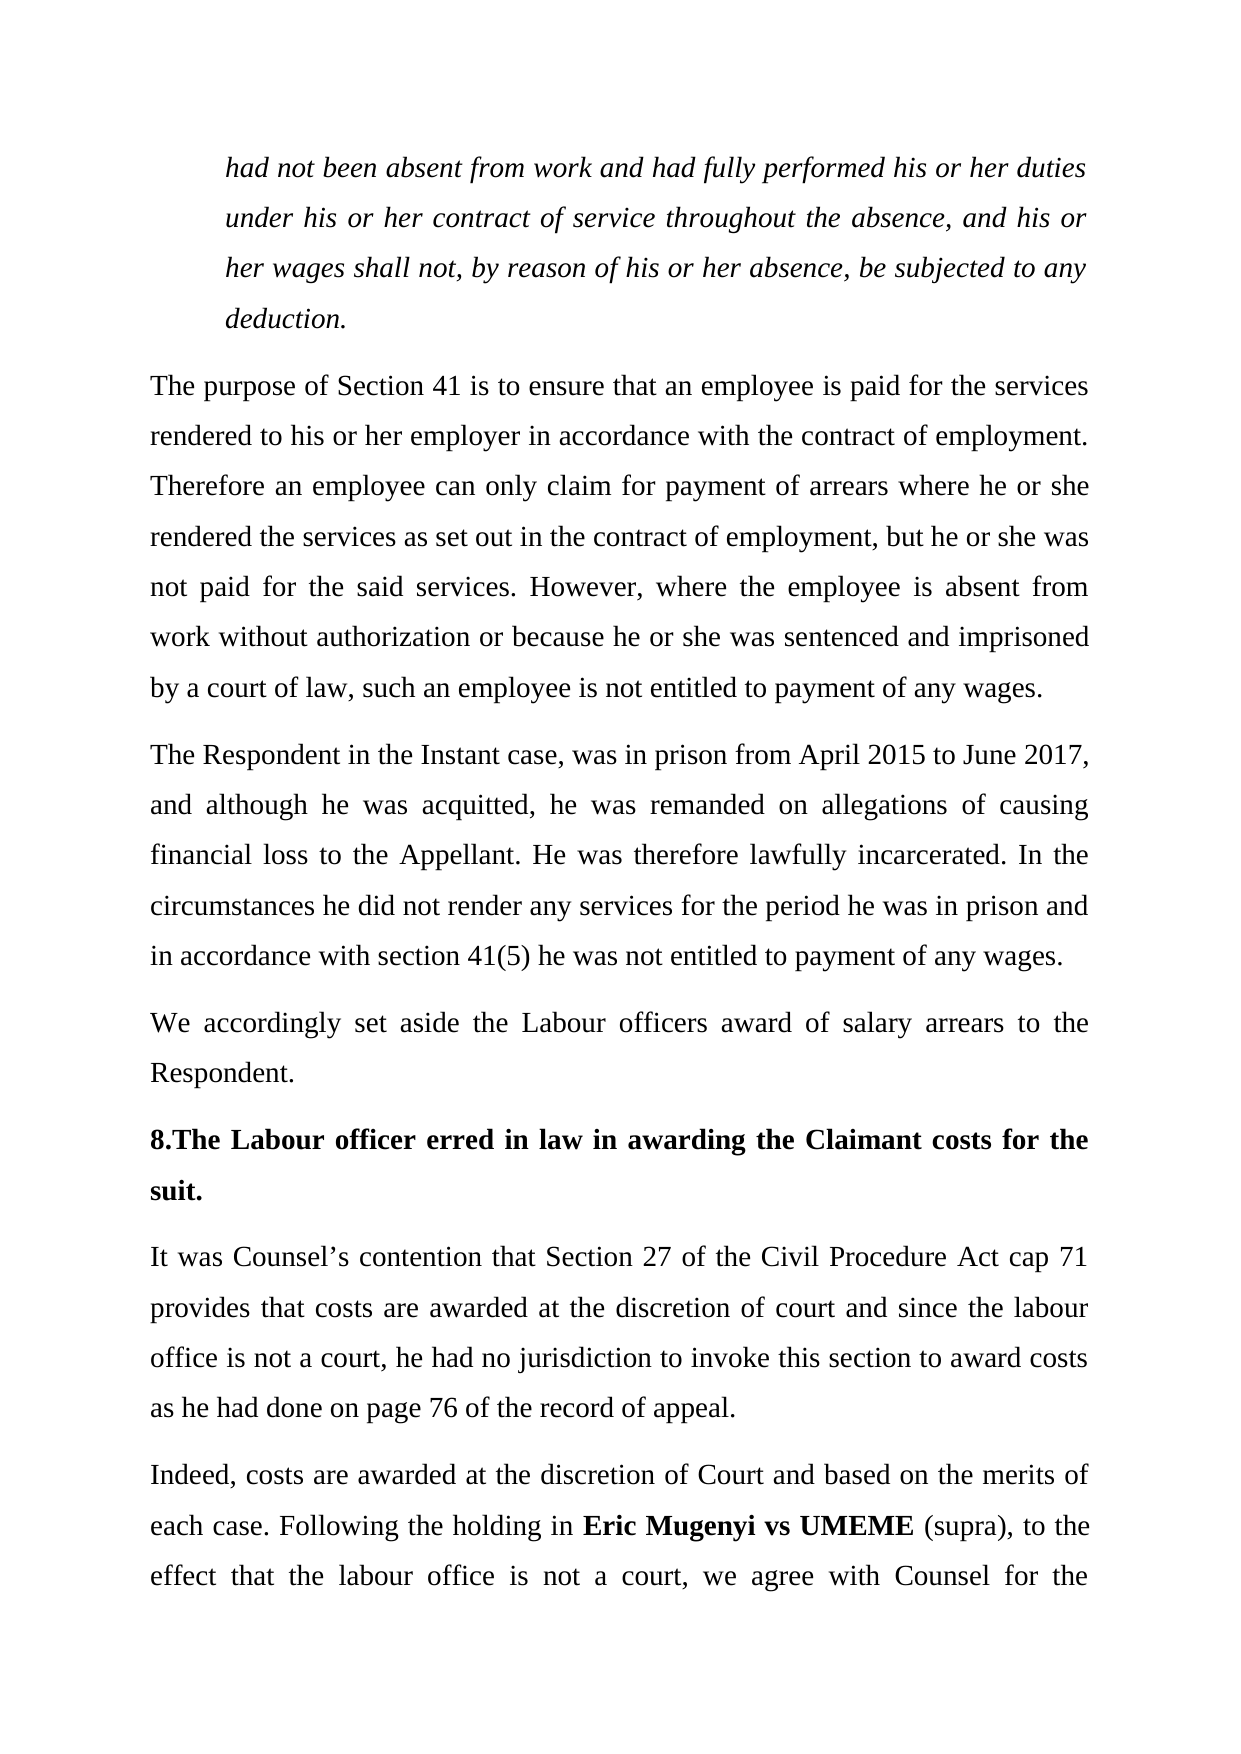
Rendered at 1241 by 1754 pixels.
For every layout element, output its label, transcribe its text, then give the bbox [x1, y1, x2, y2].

text It was Counsel’s contention that Section 27 of the Civil Procedure Act cap 71 provides that costs are awarded at the discretion of court and since the labour office is not a court, he had no jurisdiction to invoke this section to award costs as he had done on page 76 of the record of appeal. [150, 1239, 1090, 1424]
text The purpose of Section 41 is to ensure that an employee is paid for the services rendered to his or her employer in accordance with the contract of employment. Therefore an employee can only claim for payment of arrears where he or she rendered the services as set out in the contract of employment, but he or she was not paid for the said services. However, where the employee is absent from work without authorization or because he or she was sentenced and imprisoned by a court of law, such an employee is not entitled to payment of any wages. [150, 368, 1090, 703]
text We accordingly set aside the Labour officers award of salary arrears to the Respondent. [150, 1005, 1090, 1089]
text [225, 150, 1090, 334]
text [150, 1457, 1090, 1592]
text The Respondent in the Instant case, was in prison from April 2015 to June 2017, and although he was acquitted, he was remanded on allegations of causing financial loss to the Appellant. He was therefore lawfully incarcerated. In the circumstances he did not render any services for the period he was in prison and in accordance with section 41(5) he was not entitled to payment of any wages. [150, 737, 1090, 972]
text 8.The Labour officer erred in law in awarding the Claimant costs for the suit. [150, 1122, 1090, 1206]
